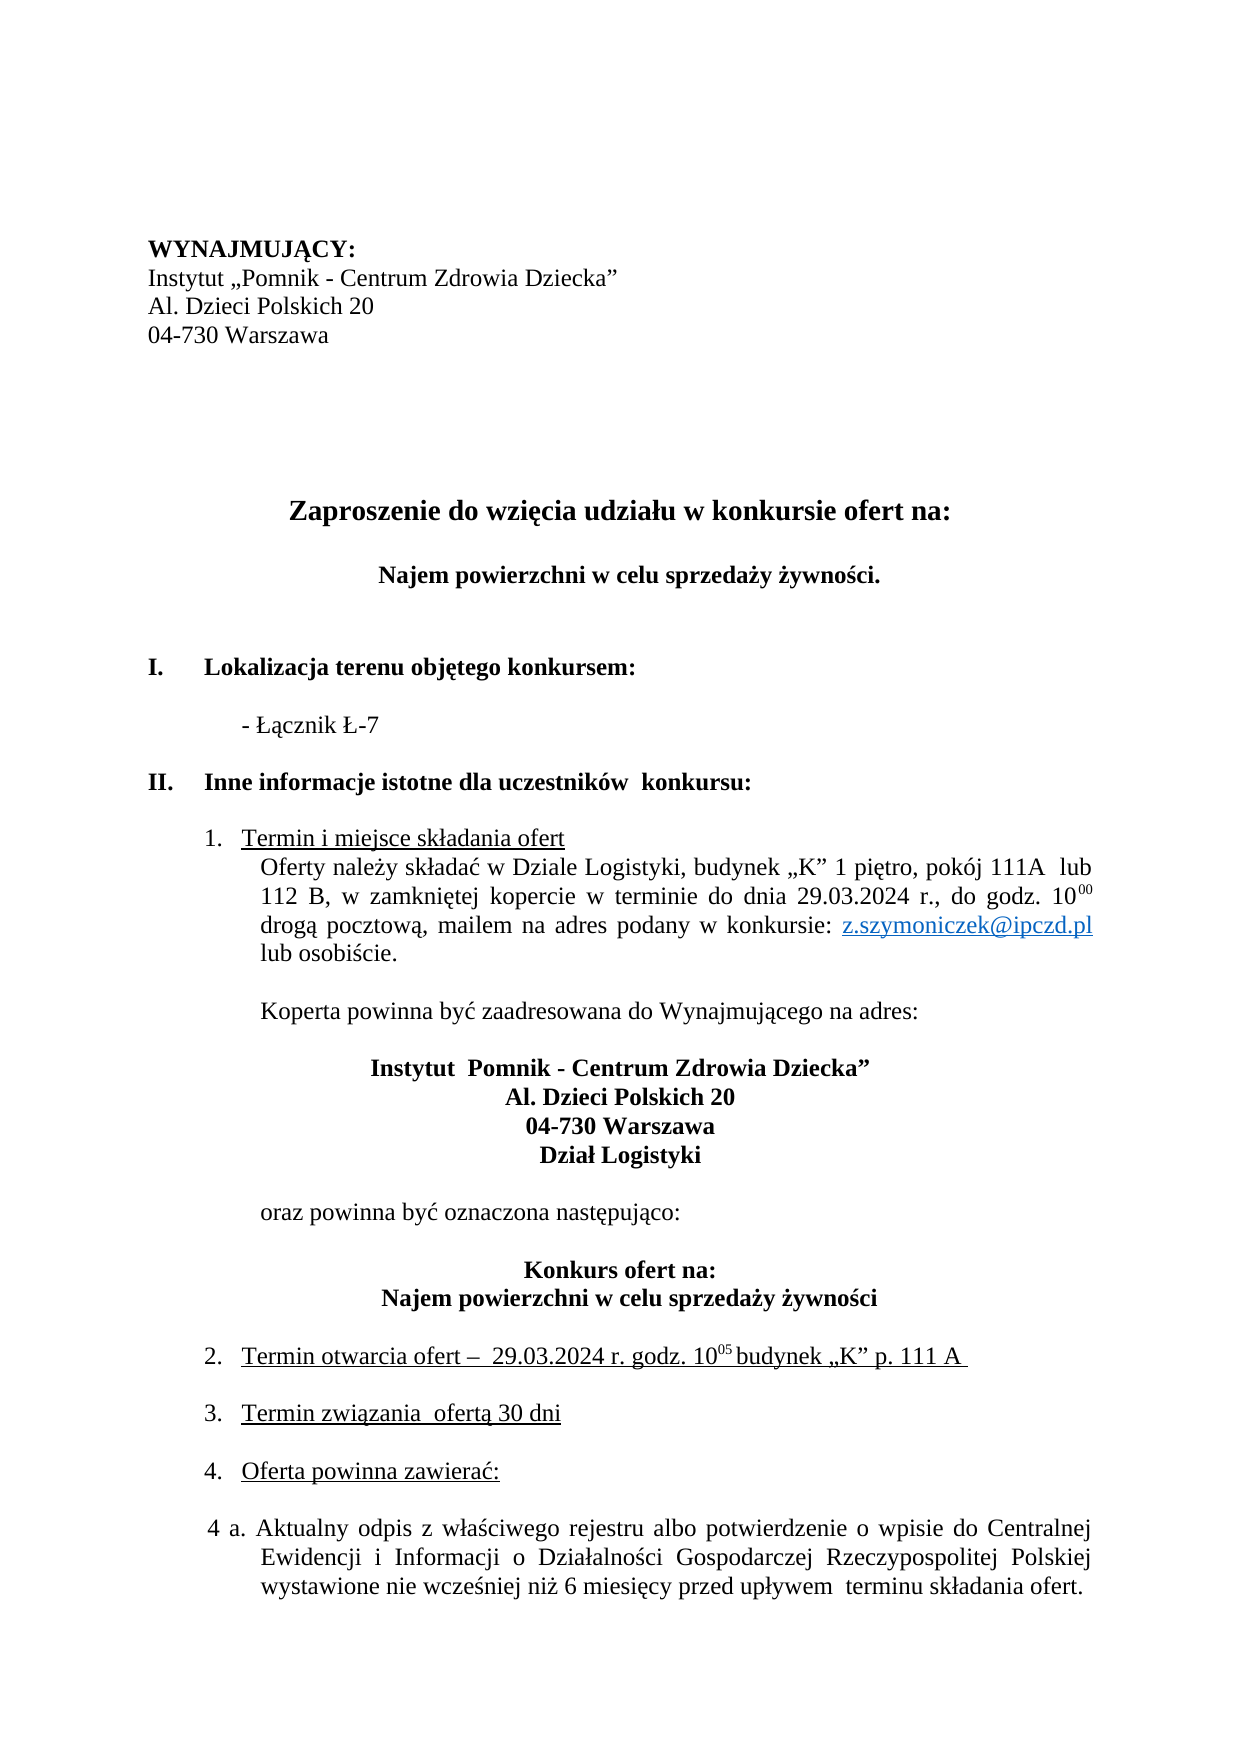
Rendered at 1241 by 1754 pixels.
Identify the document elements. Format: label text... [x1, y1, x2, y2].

text Dział Logistyki [148, 1140, 1093, 1168]
text Oferty należy składać w Dziale Logistyki, budynek „K” 1 piętro, pokój 111A lub 112 B, w zamkniętej kopercie w terminie do dnia 29.03.2024 r., do godz. 1000 drogą pocztową, mailem na adres podany w konkursie: z.szymoniczek@ipczd.pl lub osobiście. [260, 852, 1093, 967]
text 4 a. Aktualny odpis z właściwego rejestru albo potwierdzenie o wpisie do Centralnej Ewidencji i Informacji o Działalności Gospodarczej Rzeczypospolitej Polskiej wystawione nie wcześniej niż 6 miesięcy przed upływem terminu składania ofert. [207, 1513, 1093, 1600]
text Al. Dzieci Polskich 20 [148, 1082, 1093, 1111]
text WYNAJMUJĄCY: [148, 234, 1093, 263]
text Instytut „Pomnik - Centrum Zdrowia Dziecka” [148, 263, 1093, 291]
list Termin związania ofertą 30 dni [204, 1398, 1093, 1427]
text Najem powierzchni w celu sprzedaży żywności [148, 1283, 1093, 1312]
text - Łącznik Ł-7 [148, 710, 1093, 739]
text 04-730 Warszawa [148, 1111, 1093, 1140]
list Oferta powinna zawierać: [204, 1456, 1093, 1485]
text Najem powierzchni w celu sprzedaży żywności. [148, 560, 1093, 588]
text 04-730 Warszawa [148, 320, 1093, 349]
text Al. Dzieci Polskich 20 [148, 291, 1093, 320]
list Termin i miejsce składania ofert [204, 823, 1093, 852]
text II. Inne informacje istotne dla uczestników konkursu: [148, 767, 1093, 795]
text oraz powinna być oznaczona następująco: [260, 1197, 1093, 1226]
text Konkurs ofert na: [148, 1255, 1093, 1283]
list Termin otwarcia ofert – 29.03.2024 r. godz. 1005 budynek „K” p. 111 A [204, 1341, 1093, 1370]
list Lokalizacja terenu objętego konkursem: [148, 652, 1093, 681]
text Zaproszenie do wzięcia udziału w konkursie ofert na: [148, 493, 1093, 526]
text Instytut Pomnik - Centrum Zdrowia Dziecka” [148, 1053, 1093, 1082]
text Koperta powinna być zaadresowana do Wynajmującego na adres: [260, 996, 1093, 1025]
